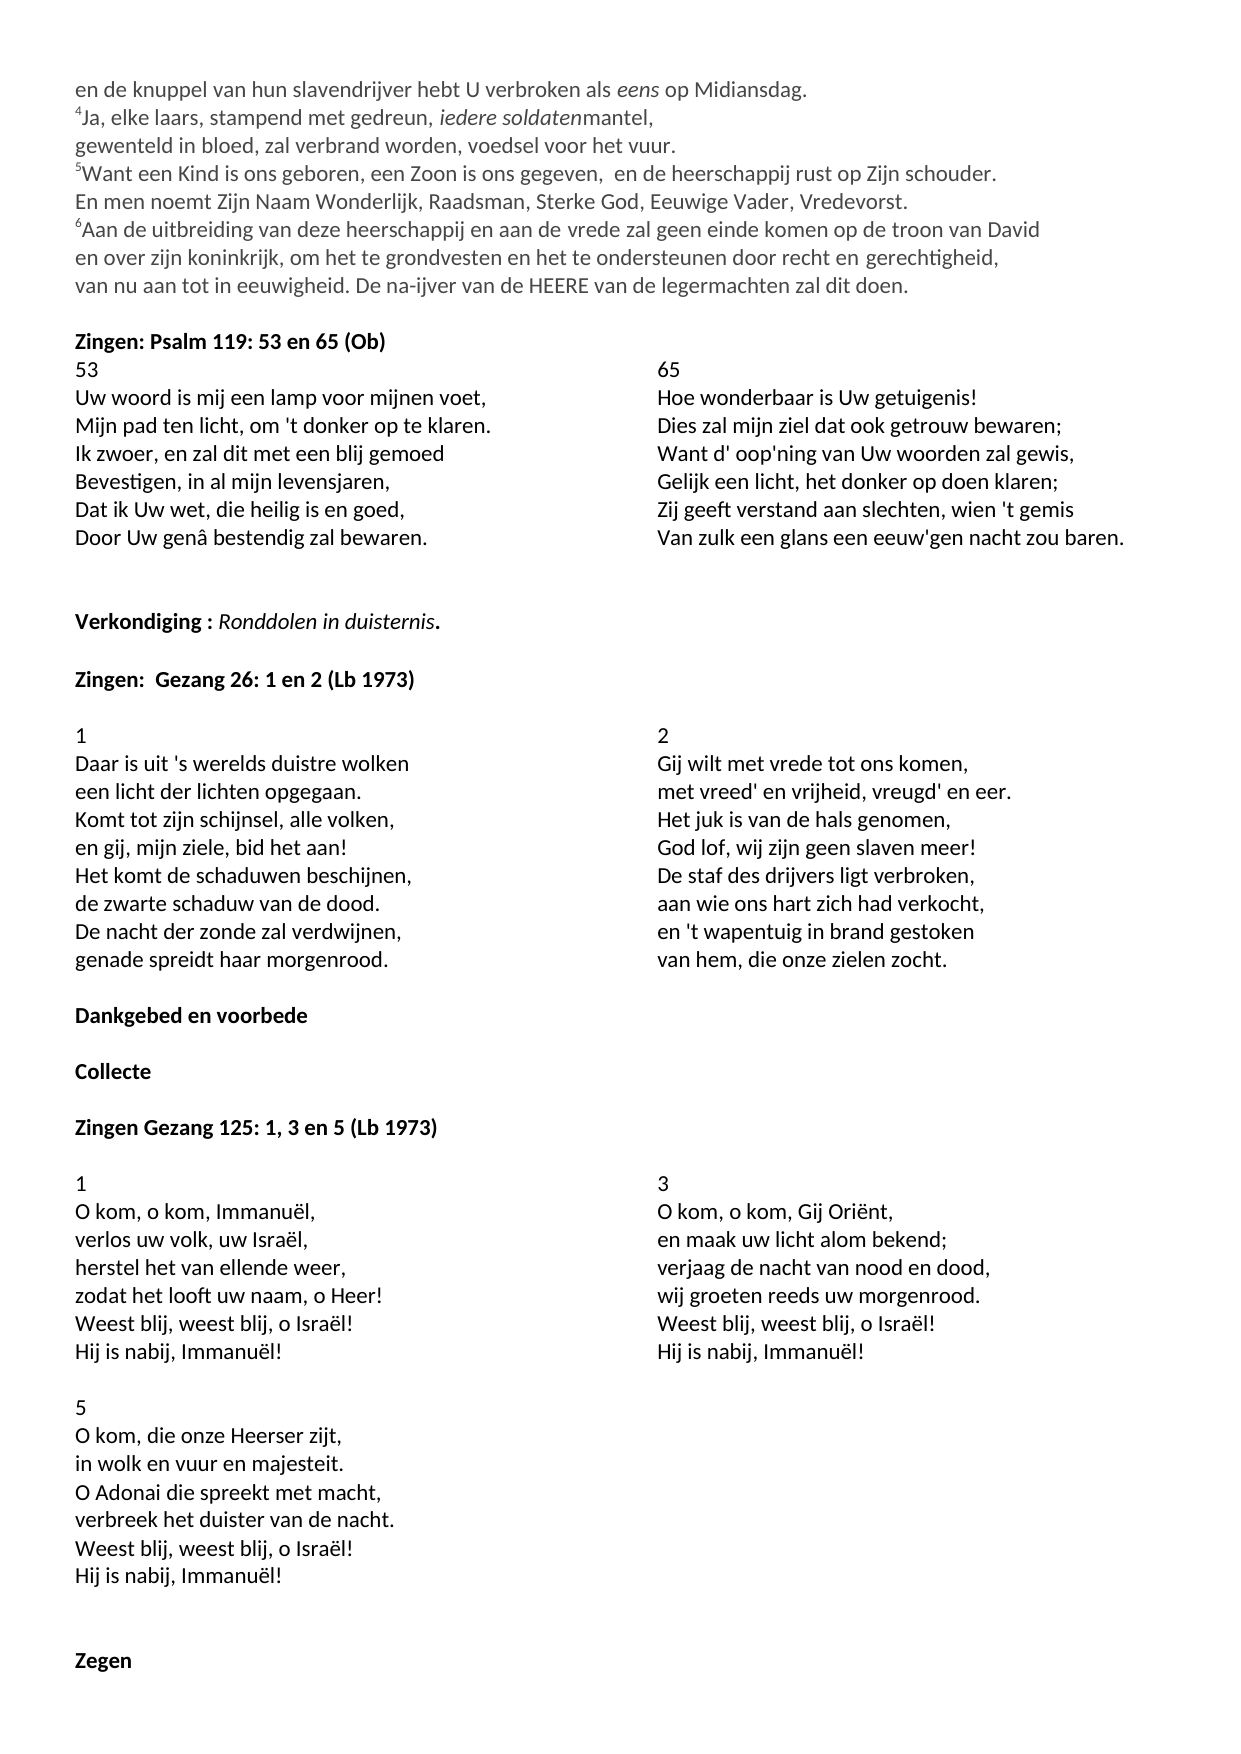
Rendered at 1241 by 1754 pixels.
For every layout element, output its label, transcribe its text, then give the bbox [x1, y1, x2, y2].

text zodat het looft uw naam, o Heer! [75, 1281, 583, 1309]
text en gij, mijn ziele, bid het aan! [75, 833, 583, 861]
text Komt tot zijn schijnsel, alle volken, [75, 805, 583, 833]
text de zwarte schaduw van de dood. [75, 889, 583, 917]
text Daar is uit 's werelds duistre wolken [75, 749, 583, 777]
text Weest blij, weest blij, o Israël! [657, 1309, 1165, 1337]
text 5 [75, 1393, 1165, 1422]
text O kom, o kom, Immanuël, [75, 1197, 583, 1225]
text 1 [75, 721, 583, 749]
text Hoe wonderbaar is Uw getuigenis! [657, 383, 1165, 411]
text een licht der lichten opgegaan. [75, 777, 583, 805]
text genade spreidt haar morgenrood. [75, 945, 583, 973]
text Weest blij, weest blij, o Israël! [75, 1534, 1165, 1562]
text O kom, o kom, Gij Oriënt, [657, 1197, 1165, 1225]
text Want d' oop'ning van Uw woorden zal gewis, [657, 439, 1165, 467]
text gewenteld in bloed, zal verbrand worden, voedsel voor het vuur. [75, 131, 1165, 159]
text 2 [657, 721, 1165, 749]
text Dankgebed en voorbede [75, 1001, 1165, 1029]
text Zingen: Gezang 26: 1 en 2 (Lb 1973) [75, 665, 1165, 693]
text Verkondiging : Ronddolen in duisternis. [75, 607, 1165, 635]
text verjaag de nacht van nood en dood, [657, 1253, 1165, 1281]
text Bevestigen, in al mijn levensjaren, [75, 467, 583, 495]
text Mijn pad ten licht, om 't donker op te klaren. [75, 411, 583, 439]
text 3 [657, 1169, 1165, 1197]
text O kom, die onze Heerser zijt, [75, 1422, 1165, 1449]
text Weest blij, weest blij, o Israël! [75, 1309, 583, 1337]
text herstel het van ellende weer, [75, 1253, 583, 1281]
text verlos uw volk, uw Israël, [75, 1225, 583, 1253]
text Gij wilt met vrede tot ons komen, [657, 749, 1165, 777]
text wij groeten reeds uw morgenrood. [657, 1281, 1165, 1309]
text 5Want een Kind is ons geboren, een Zoon is ons gegeven, en de heerschappij rust op Zijn schouder. [75, 159, 1165, 187]
text Ik zwoer, en zal dit met een blij gemoed [75, 439, 583, 467]
text Door Uw genâ bestendig zal bewaren. [75, 523, 583, 551]
text Uw woord is mij een lamp voor mijnen voet, [75, 383, 583, 411]
text Collecte [75, 1057, 1165, 1085]
text Zingen Gezang 125: 1, 3 en 5 (Lb 1973) [75, 1113, 1165, 1141]
text Zij geeft verstand aan slechten, wien 't gemis [657, 495, 1165, 523]
text Gelijk een licht, het donker op doen klaren; [657, 467, 1165, 495]
text en over zijn koninkrijk, om het te grondvesten en het te ondersteunen door recht en gerechtigheid, [75, 243, 1165, 271]
text en 't wapentuig in brand gestoken [657, 917, 1165, 945]
text En men noemt Zijn Naam Wonderlijk, Raadsman, Sterke God, Eeuwige Vader, Vredevorst. [75, 187, 1165, 215]
text Zegen [75, 1646, 583, 1674]
text in wolk en vuur en majesteit. [75, 1449, 1165, 1478]
text God lof, wij zijn geen slaven meer! [657, 833, 1165, 861]
text verbreek het duister van de nacht. [75, 1506, 1165, 1534]
text Zingen: Psalm 119: 53 en 65 (Ob) [75, 327, 1165, 355]
text en de knuppel van hun slavendrijver hebt U verbroken als eens op Midiansdag. [75, 75, 1165, 103]
text 53 [75, 355, 583, 383]
text van hem, die onze zielen zocht. [657, 945, 1165, 973]
text aan wie ons hart zich had verkocht, [657, 889, 1165, 917]
text 6Aan de uitbreiding van deze heerschappij en aan de vrede zal geen einde komen op de troon van David [75, 215, 1165, 243]
text van nu aan tot in eeuwigheid. De na-ijver van de HEERE van de legermachten zal dit doen. [75, 271, 1165, 299]
text Hij is nabij, Immanuël! [75, 1562, 1165, 1590]
text met vreed' en vrijheid, vreugd' en eer. [657, 777, 1165, 805]
text Het juk is van de hals genomen, [657, 805, 1165, 833]
text Dies zal mijn ziel dat ook getrouw bewaren; [657, 411, 1165, 439]
text De staf des drijvers ligt verbroken, [657, 861, 1165, 889]
text 65 [657, 355, 1165, 383]
text Hij is nabij, Immanuël! [657, 1337, 1165, 1366]
text De nacht der zonde zal verdwijnen, [75, 917, 583, 945]
text Van zulk een glans een eeuw'gen nacht zou baren. [657, 523, 1165, 551]
text Hij is nabij, Immanuël! [75, 1337, 583, 1366]
text 1 [75, 1169, 583, 1197]
text 4Ja, elke laars, stampend met gedreun, iedere soldatenmantel, [75, 103, 1165, 131]
text O Adonai die spreekt met macht, [75, 1478, 1165, 1506]
text Dat ik Uw wet, die heilig is en goed, [75, 495, 583, 523]
text Het komt de schaduwen beschijnen, [75, 861, 583, 889]
text en maak uw licht alom bekend; [657, 1225, 1165, 1253]
